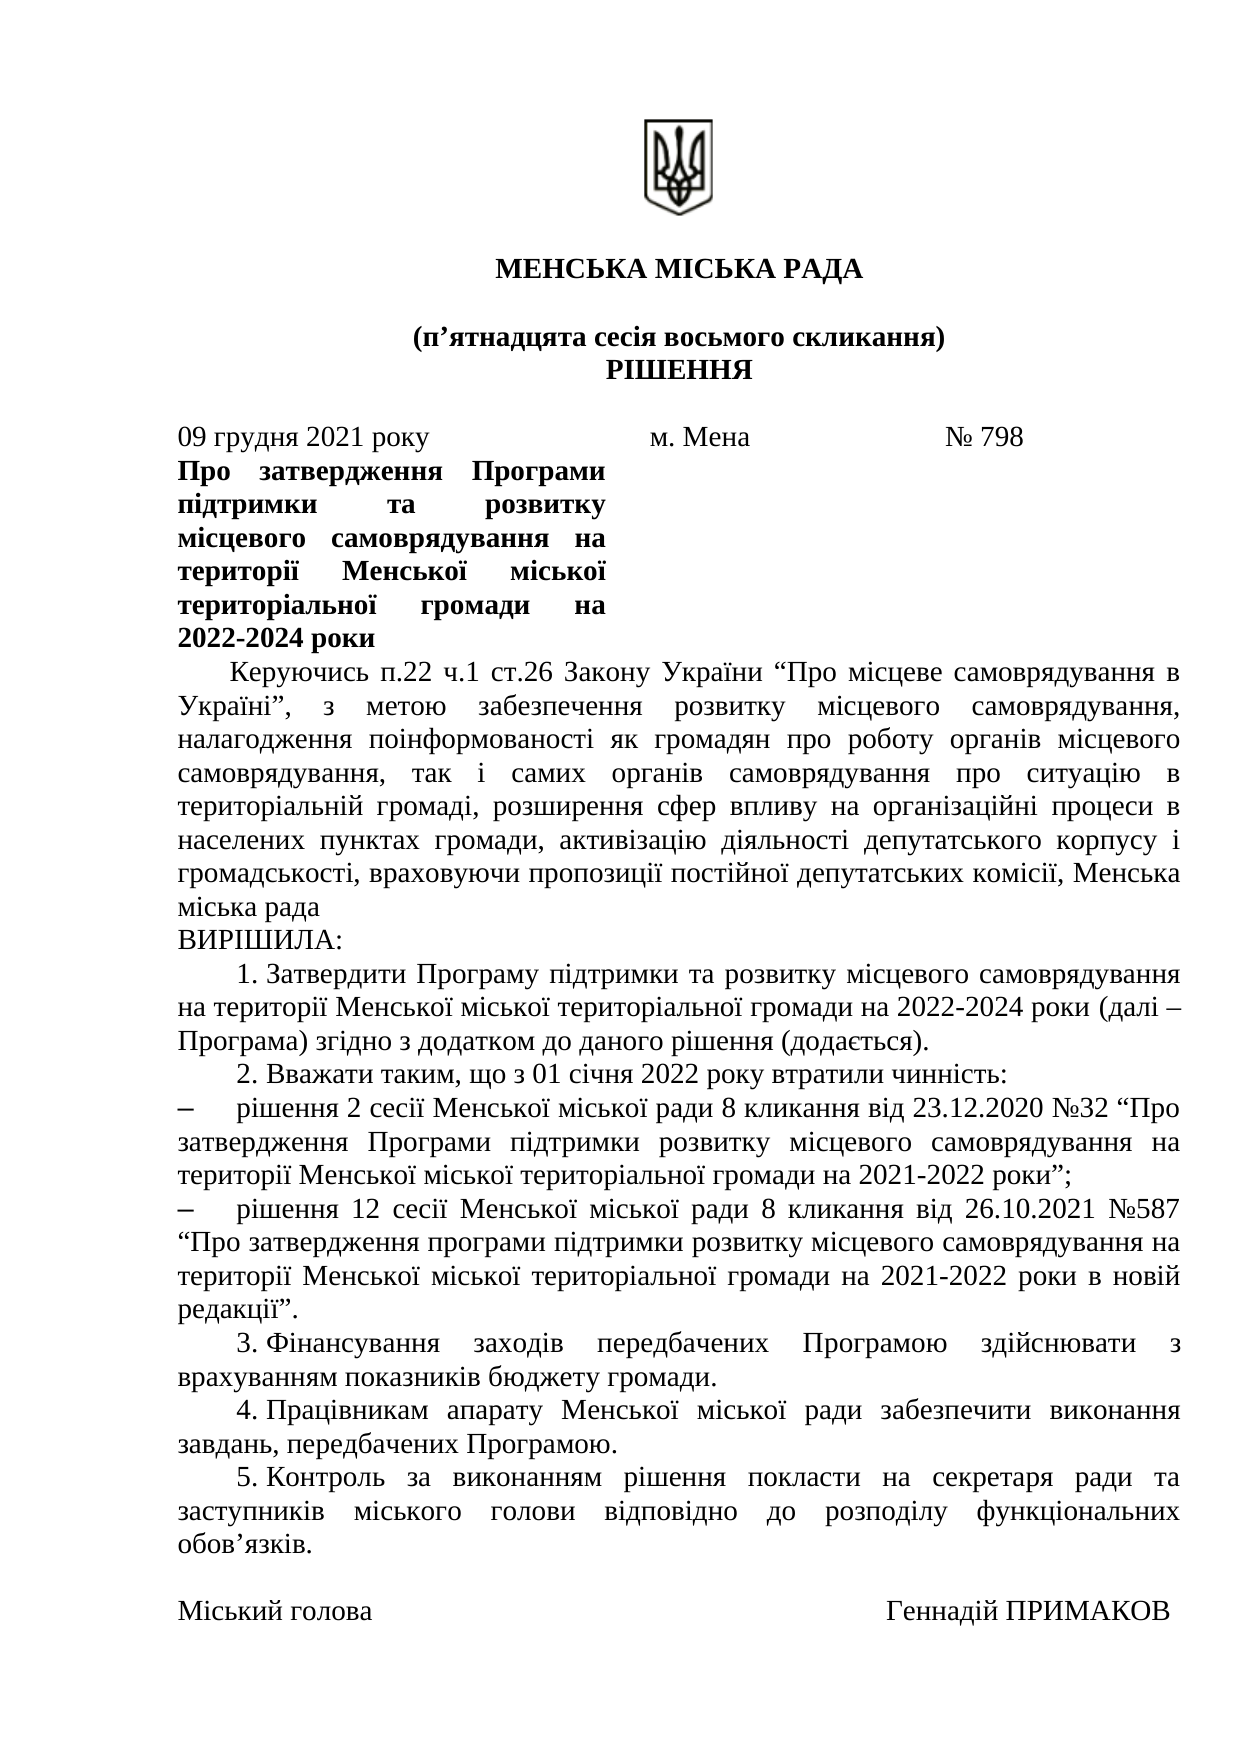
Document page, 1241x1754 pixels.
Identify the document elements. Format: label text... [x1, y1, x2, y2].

list Працівникам апарату Менської міської ради забезпечити виконання завдань, передбачених Програмою. [177, 1392, 1181, 1459]
list Вважати таким, що з 01 січня 2022 року втратили чинність: [177, 1057, 1181, 1090]
list Фінансування заходів передбачених Програмою здійснювати з врахуванням показників бюджету громади. [177, 1325, 1181, 1392]
list Контроль за виконанням рішення покласти на секретаря ради та заступників міського голови відповідно до розподілу функціональних обов’язків. [177, 1459, 1181, 1560]
picture [643, 118, 715, 219]
text РІШЕННЯ [177, 352, 1181, 386]
text Міський голова Геннадій ПРИМАКОВ [177, 1593, 1181, 1627]
text (п’ятнадцята сесія восьмого скликання) [177, 319, 1181, 352]
text 09 грудня 2021 року м. Мена № 798 [177, 419, 1181, 453]
text МЕНСЬКА МІСЬКА РАДА [177, 252, 1181, 285]
text Про затвердження Програми підтримки та розвитку місцевого самоврядування на території Менської міської територіальної громади на 2022-2024 роки [177, 453, 606, 654]
text ВИРІШИЛА: [177, 922, 1181, 956]
list рішення 12 сесії Менської міської ради 8 кликання від 26.10.2021 №587 “Про затвердження програми підтримки розвитку місцевого самоврядування на території Менської міської територіальної громади на 2021-2022 роки в новій редакції”. [177, 1191, 1181, 1325]
text Керуючись п.22 ч.1 ст.26 Закону України “Про місцеве самоврядування в Україні”, з метою забезпечення розвитку місцевого самоврядування, налагодження поінформованості як громадян про роботу органів місцевого самоврядування, так і самих органів самоврядування про ситуацію в територіальній громаді, розширення сфер впливу на організаційні процеси в населених пунктах громади, активізацію діяльності депутатського корпусу і громадськості, враховуючи пропозиції постійної депутатських комісії, Менська міська рада [177, 654, 1181, 922]
list рішення 2 сесії Менської міської ради 8 кликання від 23.12.2020 №32 “Про затвердження Програми підтримки розвитку місцевого самоврядування на території Менської міської територіальної громади на 2021-2022 роки”; [177, 1090, 1181, 1191]
list Затвердити Програму підтримки та розвитку місцевого самоврядування на території Менської міської територіальної громади на 2022-2024 роки (далі – Програма) згідно з додатком до даного рішення (додається). [177, 956, 1181, 1057]
